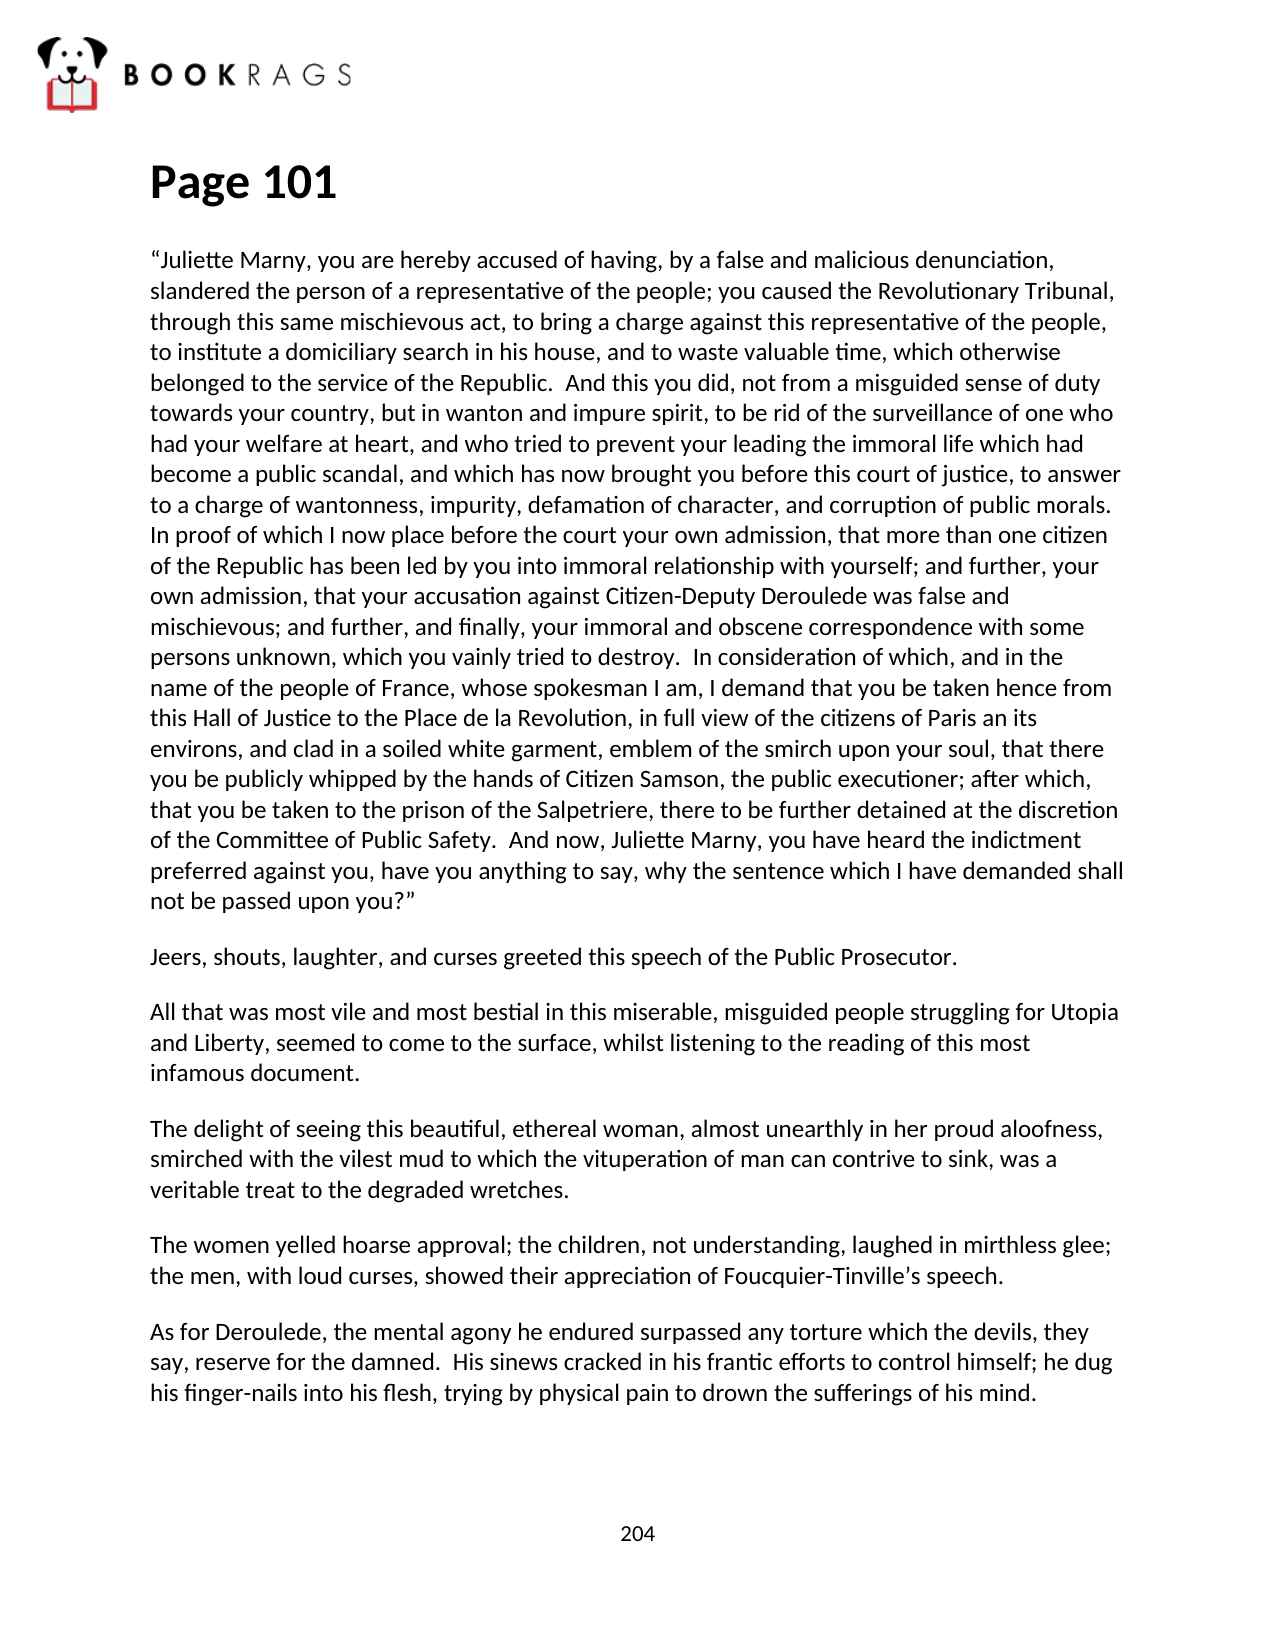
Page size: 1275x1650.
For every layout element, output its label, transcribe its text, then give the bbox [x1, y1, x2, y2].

text The women yelled hoarse approval; the children, not understanding, laughed in mirthless glee; the men, with loud curses, showed their appreciation of Foucquier-Tinville’s speech. [150, 1230, 1125, 1291]
text Jeers, shouts, laughter, and curses greeted this speech of the Public Prosecutor. [150, 941, 1125, 972]
text “Juliette Marny, you are hereby accused of having, by a false and malicious denunciation, slandered the person of a representative of the people; you caused the Revolutionary Tribunal, through this same mischievous act, to bring a charge against this representative of the people, to institute a domiciliary search in his house, and to waste valuable time, which otherwise belonged to the service of the Republic. And this you did, not from a misguided sense of duty towards your country, but in wanton and impure spirit, to be rid of the surveillance of one who had your welfare at heart, and who tried to prevent your leading the immoral life which had become a public scandal, and which has now brought you before this court of justice, to answer to a charge of wantonness, impurity, defamation of character, and corruption of public morals. In proof of which I now place before the court your own admission, that more than one citizen of the Republic has been led by you into immoral relationship with yourself; and further, your own admission, that your accusation against Citizen-Deputy Deroulede was false and mischievous; and further, and finally, your immoral and obscene correspondence with some persons unknown, which you vainly tried to destroy. In consideration of which, and in the name of the people of France, whose spokesman I am, I demand that you be taken hence from this Hall of Justice to the Place de la Revolution, in full view of the citizens of Paris an its environs, and clad in a soiled white garment, emblem of the smirch upon your soul, that there you be publicly whipped by the hands of Citizen Samson, the public executioner; after which, that you be taken to the prison of the Salpetriere, there to be further detained at the discretion of the Committee of Public Safety. And now, Juliette Marny, you have heard the indictment preferred against you, have you anything to say, why the sentence which I have demanded shall not be passed upon you?” [150, 244, 1125, 916]
text Page 101 [150, 150, 1125, 211]
text As for Deroulede, the mental agony he endured surpassed any torture which the devils, they say, reserve for the damned. His sinews cracked in his frantic efforts to control himself; he dug his finger-nails into his flesh, trying by physical pain to drown the sufferings of his mind. [150, 1316, 1125, 1407]
picture [37, 37, 351, 113]
text The delight of seeing this beautiful, ethereal woman, almost unearthly in her proud aloofness, smirched with the vilest mud to which the vituperation of man can contrive to sink, was a veritable treat to the degraded wretches. [150, 1113, 1125, 1205]
text All that was most vile and most bestial in this miserable, misguided people struggling for Utopia and Liberty, seemed to come to the surface, whilst listening to the reading of this most infamous document. [150, 997, 1125, 1088]
